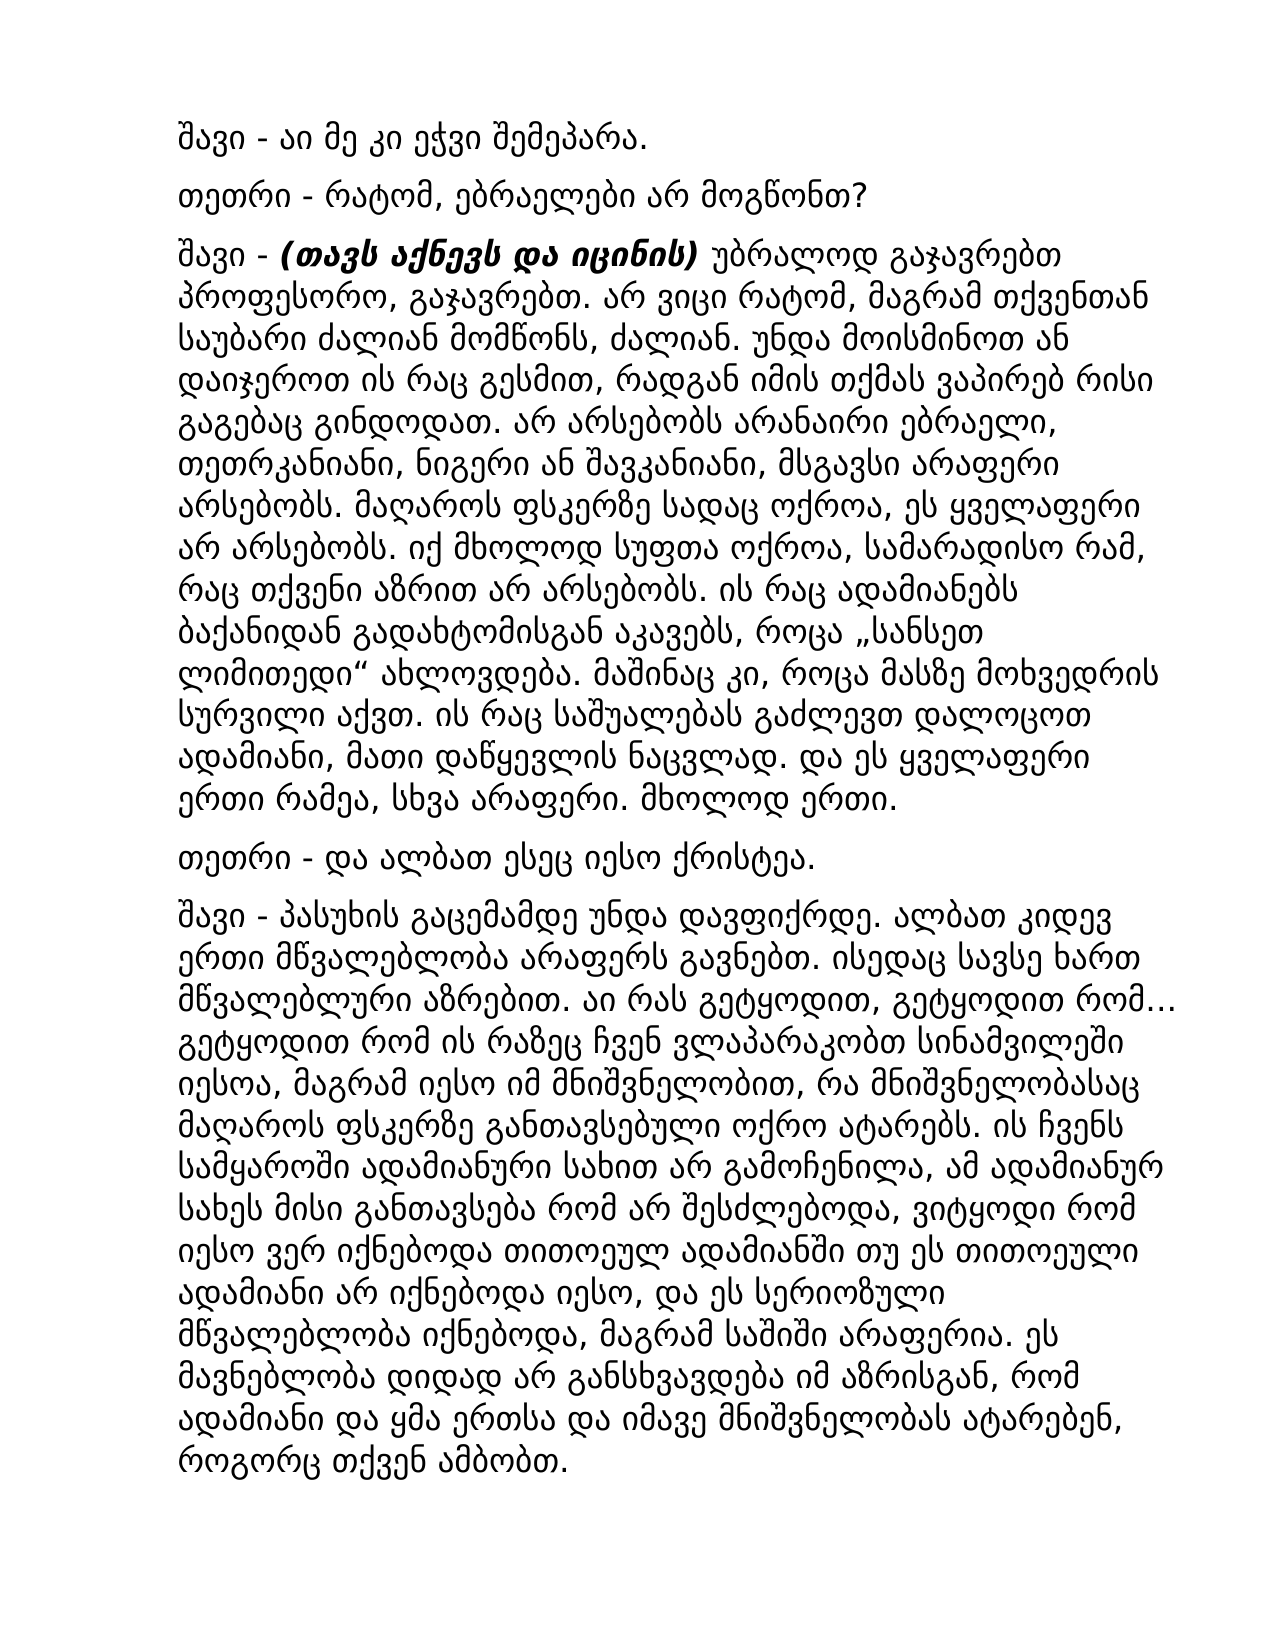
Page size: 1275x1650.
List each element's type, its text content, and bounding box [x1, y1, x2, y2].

text თეთრი - და ალბათ ესეც იესო ქრისტეა. [177, 838, 1186, 877]
text შავი - (თავს აქნევს და იცინის) უბრალოდ გაჯავრებთ პროფესორო, გაჯავრებთ. არ ვიცი რატომ, მაგრამ თქვენთან საუბარი ძალიან მომწონს, ძალიან. უნდა მოისმინოთ ან დაიჯეროთ ის რაც გესმით, რადგან იმის თქმას ვაპირებ რისი გაგებაც გინდოდათ. არ არსებობს არანაირი ებრაელი, თეთრკანიანი, ნიგერი ან შავკანიანი, მსგავსი არაფერი არსებობს. მაღაროს ფსკერზე სადაც ოქროა, ეს ყველაფერი არ არსებობს. იქ მხოლოდ სუფთა ოქროა, სამარადისო რამ, რაც თქვენი აზრით არ არსებობს. ის რაც ადამიანებს ბაქანიდან გადახტომისგან აკავებს, როცა „სანსეთ ლიმითედი“ ახლოვდება. მაშინაც კი, როცა მასზე მოხვედრის სურვილი აქვთ. ის რაც საშუალებას გაძლევთ დალოცოთ ადამიანი, მათი დაწყევლის ნაცვლად. და ეს ყველაფერი ერთი რამეა, სხვა არაფერი. მხოლოდ ერთი. [177, 235, 1186, 818]
text თეთრი - რატომ, ებრაელები არ მოგწონთ? [177, 177, 1186, 216]
text შავი - აი მე კი ეჭვი შემეპარა. [177, 118, 1186, 157]
text შავი - პასუხის გაცემამდე უნდა დავფიქრდე. ალბათ კიდევ ერთი მწვალებლობა არაფერს გავნებთ. ისედაც სავსე ხართ მწვალებლური აზრებით. აი რას გეტყოდით, გეტყოდით რომ... გეტყოდით რომ ის რაზეც ჩვენ ვლაპარაკობთ სინამვილეში იესოა, მაგრამ იესო იმ მნიშვნელობით, რა მნიშვნელობასაც მაღაროს ფსკერზე განთავსებული ოქრო ატარებს. ის ჩვენს სამყაროში ადამიანური სახით არ გამოჩენილა, ამ ადამიანურ სახეს მისი განთავსება რომ არ შესძლებოდა, ვიტყოდი რომ იესო ვერ იქნებოდა თითოეულ ადამიანში თუ ეს თითოეული ადამიანი არ იქნებოდა იესო, და ეს სერიოზული მწვალებლობა იქნებოდა, მაგრამ საშიში არაფერია. ეს მავნებლობა დიდად არ განსხვავდება იმ აზრისგან, რომ ადამიანი და ყმა ერთსა და იმავე მნიშვნელობას ატარებენ, როგორც თქვენ ამბობთ. [177, 897, 1186, 1480]
